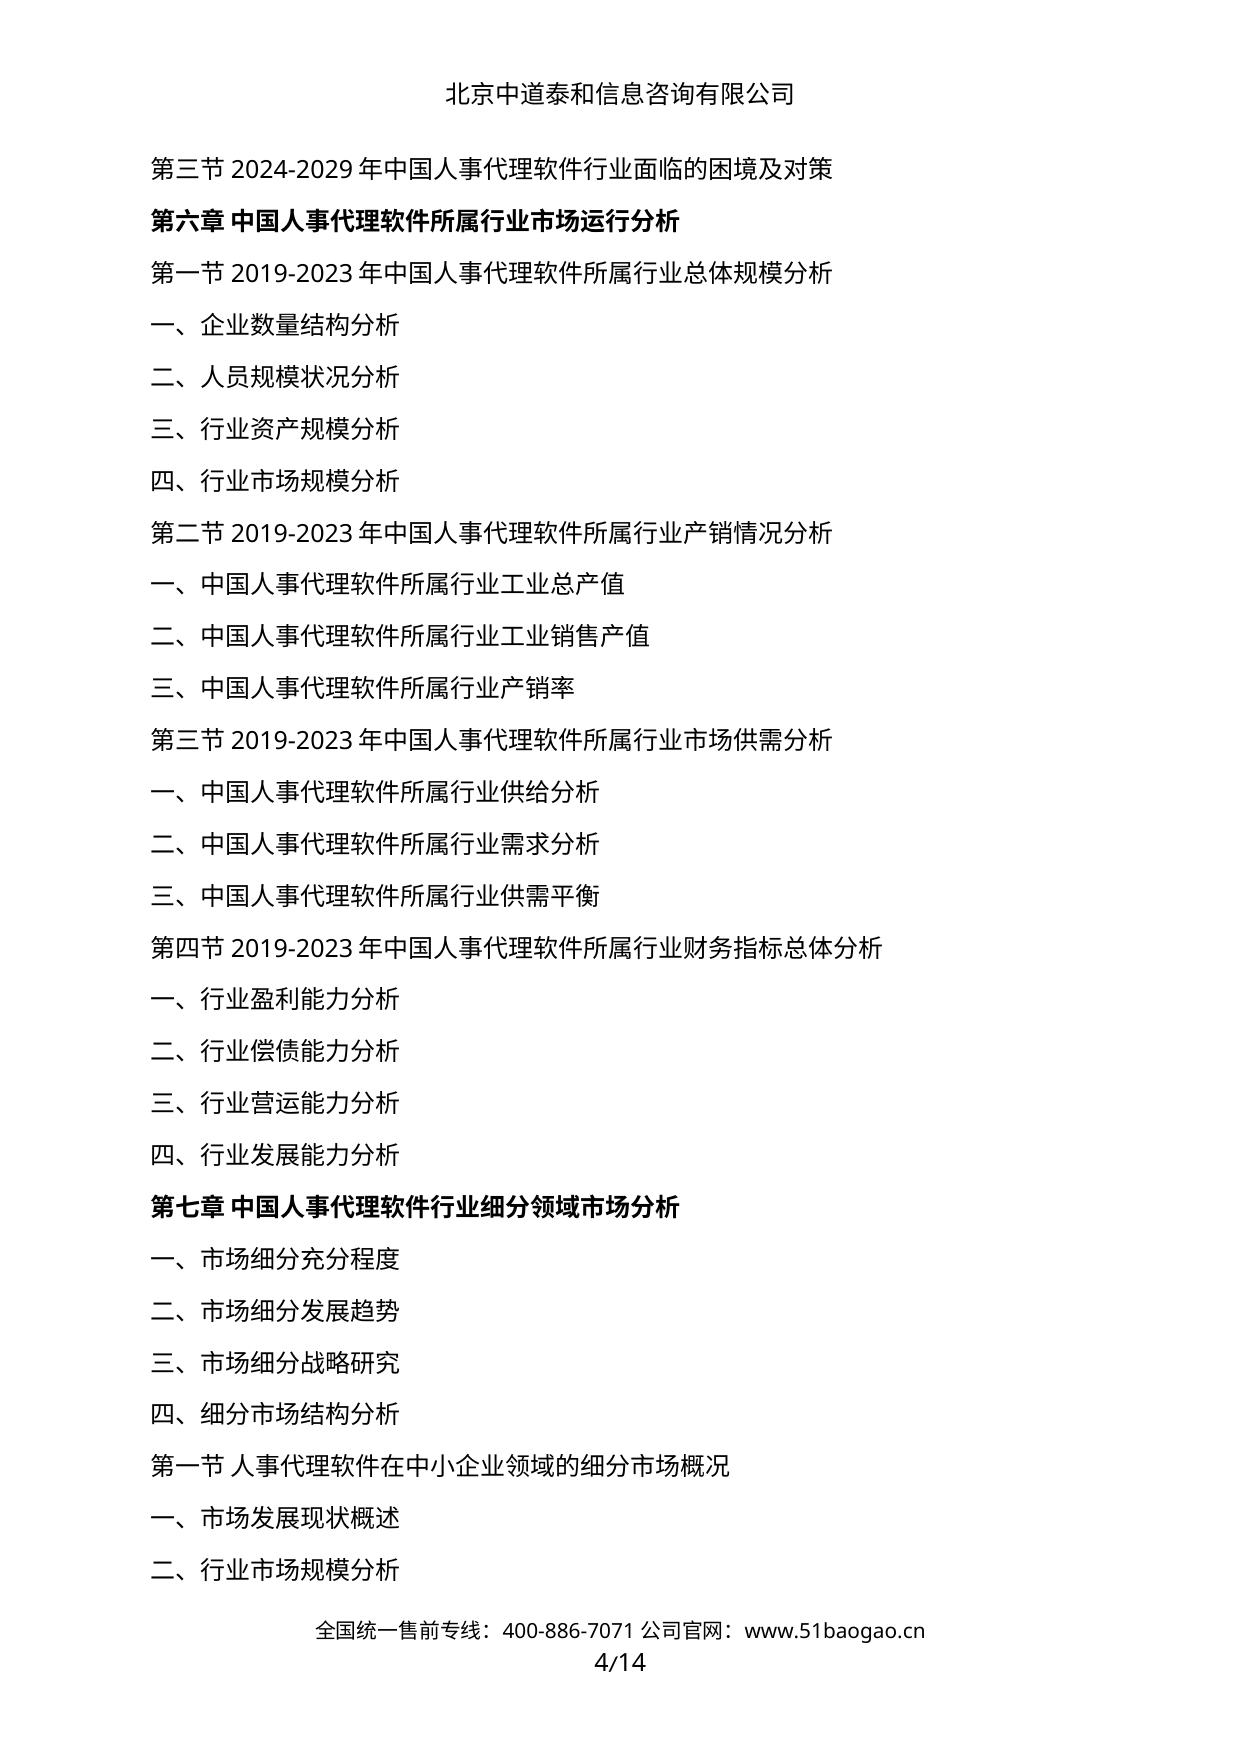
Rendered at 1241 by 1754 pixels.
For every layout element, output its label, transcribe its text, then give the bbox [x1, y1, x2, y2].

text 一、行业盈利能力分析 [150, 980, 1090, 1016]
text 一、市场细分充分程度 [150, 1239, 1090, 1276]
text 第四节 2019-2023年中国人事代理软件所属行业财务指标总体分析 [150, 928, 1090, 964]
text 第二节 2019-2023年中国人事代理软件所属行业产销情况分析 [150, 513, 1090, 549]
text 三、市场细分战略研究 [150, 1343, 1090, 1379]
text 一、市场发展现状概述 [150, 1499, 1090, 1535]
text 第七章 中国人事代理软件行业细分领域市场分析 [150, 1187, 1090, 1224]
text 二、行业市场规模分析 [150, 1551, 1090, 1587]
text 第一节 人事代理软件在中小企业领域的细分市场概况 [150, 1447, 1090, 1483]
text 二、行业偿债能力分析 [150, 1032, 1090, 1068]
text 三、中国人事代理软件所属行业供需平衡 [150, 876, 1090, 912]
text 四、行业市场规模分析 [150, 461, 1090, 497]
text 一、中国人事代理软件所属行业工业总产值 [150, 565, 1090, 601]
text 二、中国人事代理软件所属行业工业销售产值 [150, 617, 1090, 653]
text 二、中国人事代理软件所属行业需求分析 [150, 824, 1090, 861]
text 第三节 2019-2023年中国人事代理软件所属行业市场供需分析 [150, 721, 1090, 757]
text 四、行业发展能力分析 [150, 1136, 1090, 1172]
text 三、行业营运能力分析 [150, 1084, 1090, 1120]
text 三、中国人事代理软件所属行业产销率 [150, 669, 1090, 705]
text 二、市场细分发展趋势 [150, 1291, 1090, 1327]
text 第三节 2024-2029年中国人事代理软件行业面临的困境及对策 [150, 150, 1090, 186]
text 四、细分市场结构分析 [150, 1395, 1090, 1431]
text 第六章 中国人事代理软件所属行业市场运行分析 [150, 202, 1090, 238]
text 二、人员规模状况分析 [150, 357, 1090, 394]
text 一、企业数量结构分析 [150, 306, 1090, 342]
text 三、行业资产规模分析 [150, 409, 1090, 446]
text 一、中国人事代理软件所属行业供给分析 [150, 772, 1090, 809]
text 第一节 2019-2023年中国人事代理软件所属行业总体规模分析 [150, 254, 1090, 290]
